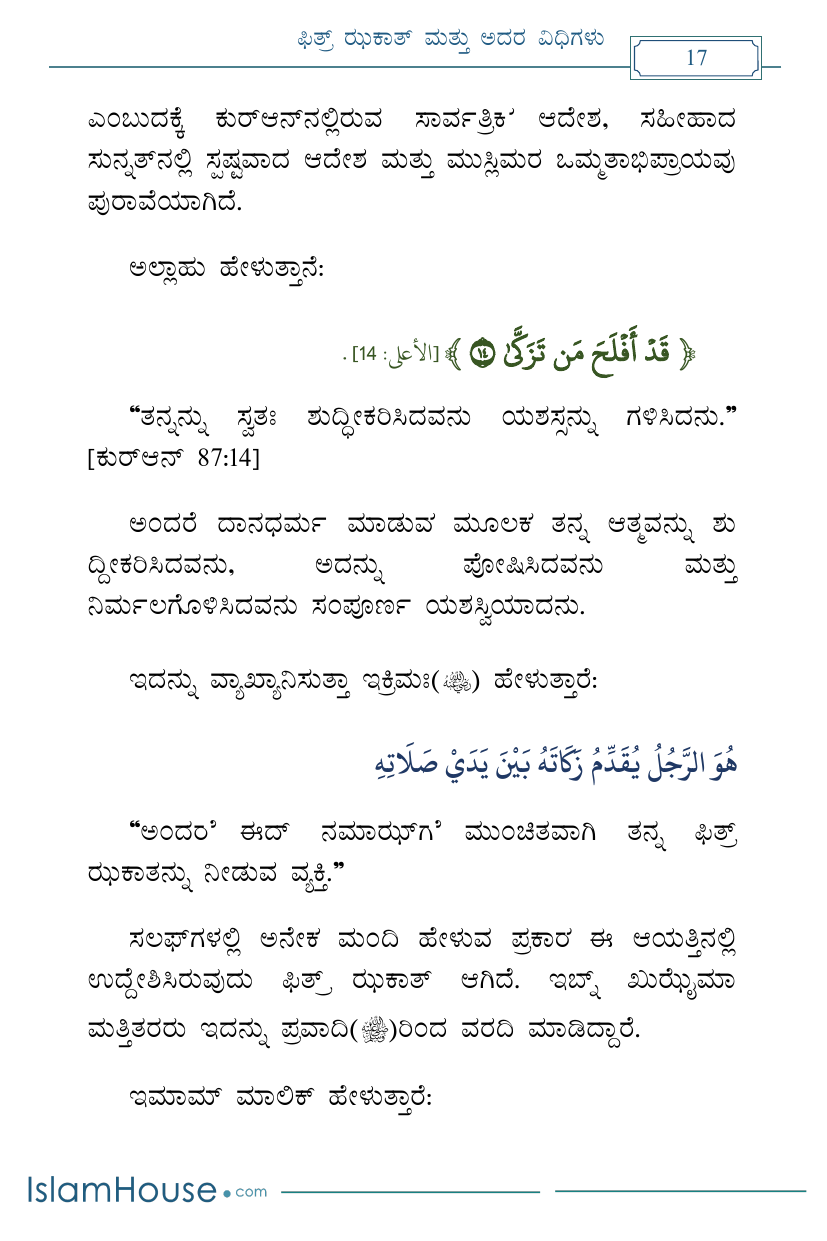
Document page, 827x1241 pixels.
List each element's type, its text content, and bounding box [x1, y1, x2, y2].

text ¸À®¥sïUÀ¼À°è C£ÉÃPÀ ªÀÄA¢ ºÉÃ¼ÀÄªÀ ¥ÀæPÁgÀ F DAiÀÄwÛ£À°è GzÉÝÃ²¹gÀÄªÀÅzÀÄ ¦üvïæ gÀhÄPÁvï DVzÉ. E¨ïß RÄgÉhÄÊªÀiÁ ªÀÄwÛvÀgÀgÀÄ EzÀ£ÀÄß ¥ÀæªÁ¢()jAzÀ ªÀgÀ¢ ªÀiÁrzÁÝgÉ. [89, 927, 738, 1053]
text “CAzÀgÉ Fzï £ÀªÀiÁgÀhiïUÉ ªÀÄÄAavÀªÁV vÀ£Àß ¦üvïæ gÀhÄPÁvÀ£ÀÄß ¤ÃqÀÄªÀ ªÀåQÛ.” [89, 819, 738, 896]
text ﴿ قَدۡ أَفۡلَحَ مَن تَزَكَّىٰ ١٤ ﴾ [الأعلى: 14] . [89, 322, 738, 380]
text EzÀ£ÀÄß ªÁåSÁå¤¸ÀÄvÁÛ EQæªÀÄB() ºÉÃ¼ÀÄvÁÛgÉ: [89, 660, 738, 704]
text “vÀ£Àß£ÀÄß ¸ÀévÀB ±ÀÄ¢ÞÃPÀj¹zÀªÀ£ÀÄ AiÀÄ±À¸Àì£ÀÄß UÀ½¹zÀ£ÀÄ.” [PÀÄgïD£ï 87:14] [89, 405, 738, 482]
text EªÀiÁªÀiï ªÀiÁ°Pï ºÉÃ¼ÀÄvÁÛgÉ: [89, 1084, 738, 1120]
text C¯ÁèºÀÄ ºÉÃ¼ÀÄvÁÛ£É: [89, 256, 738, 291]
picture [548, 1170, 807, 1208]
text CAzÀgÉ zÁ£ÀzsÀªÀÄð ªÀiÁqÀÄªÀ ªÀÄÆ®PÀ vÀ£Àß DvÀäªÀ£ÀÄß ±ÀÄ¢ÝÃPÀj¹zÀªÀ£ÀÄ, CzÀ£ÀÄß ¥ÉÇÃ¶¹zÀªÀ£ÀÄ ªÀÄvÀÄÛ ¤ªÀÄð®UÉÆ½¹zÀªÀ£ÀÄ ¸ÀA¥ÀÇtð AiÀÄ±À¹éAiÀiÁzÀ£ÀÄ. [89, 512, 738, 630]
picture [20, 1171, 541, 1209]
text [89, 107, 738, 225]
text هُوَ الرَّجُلُ يُقَدِّمُ زَكَاتَهُ بَيْنَ يَدَيْ صَلَاتِهِ [89, 736, 738, 790]
